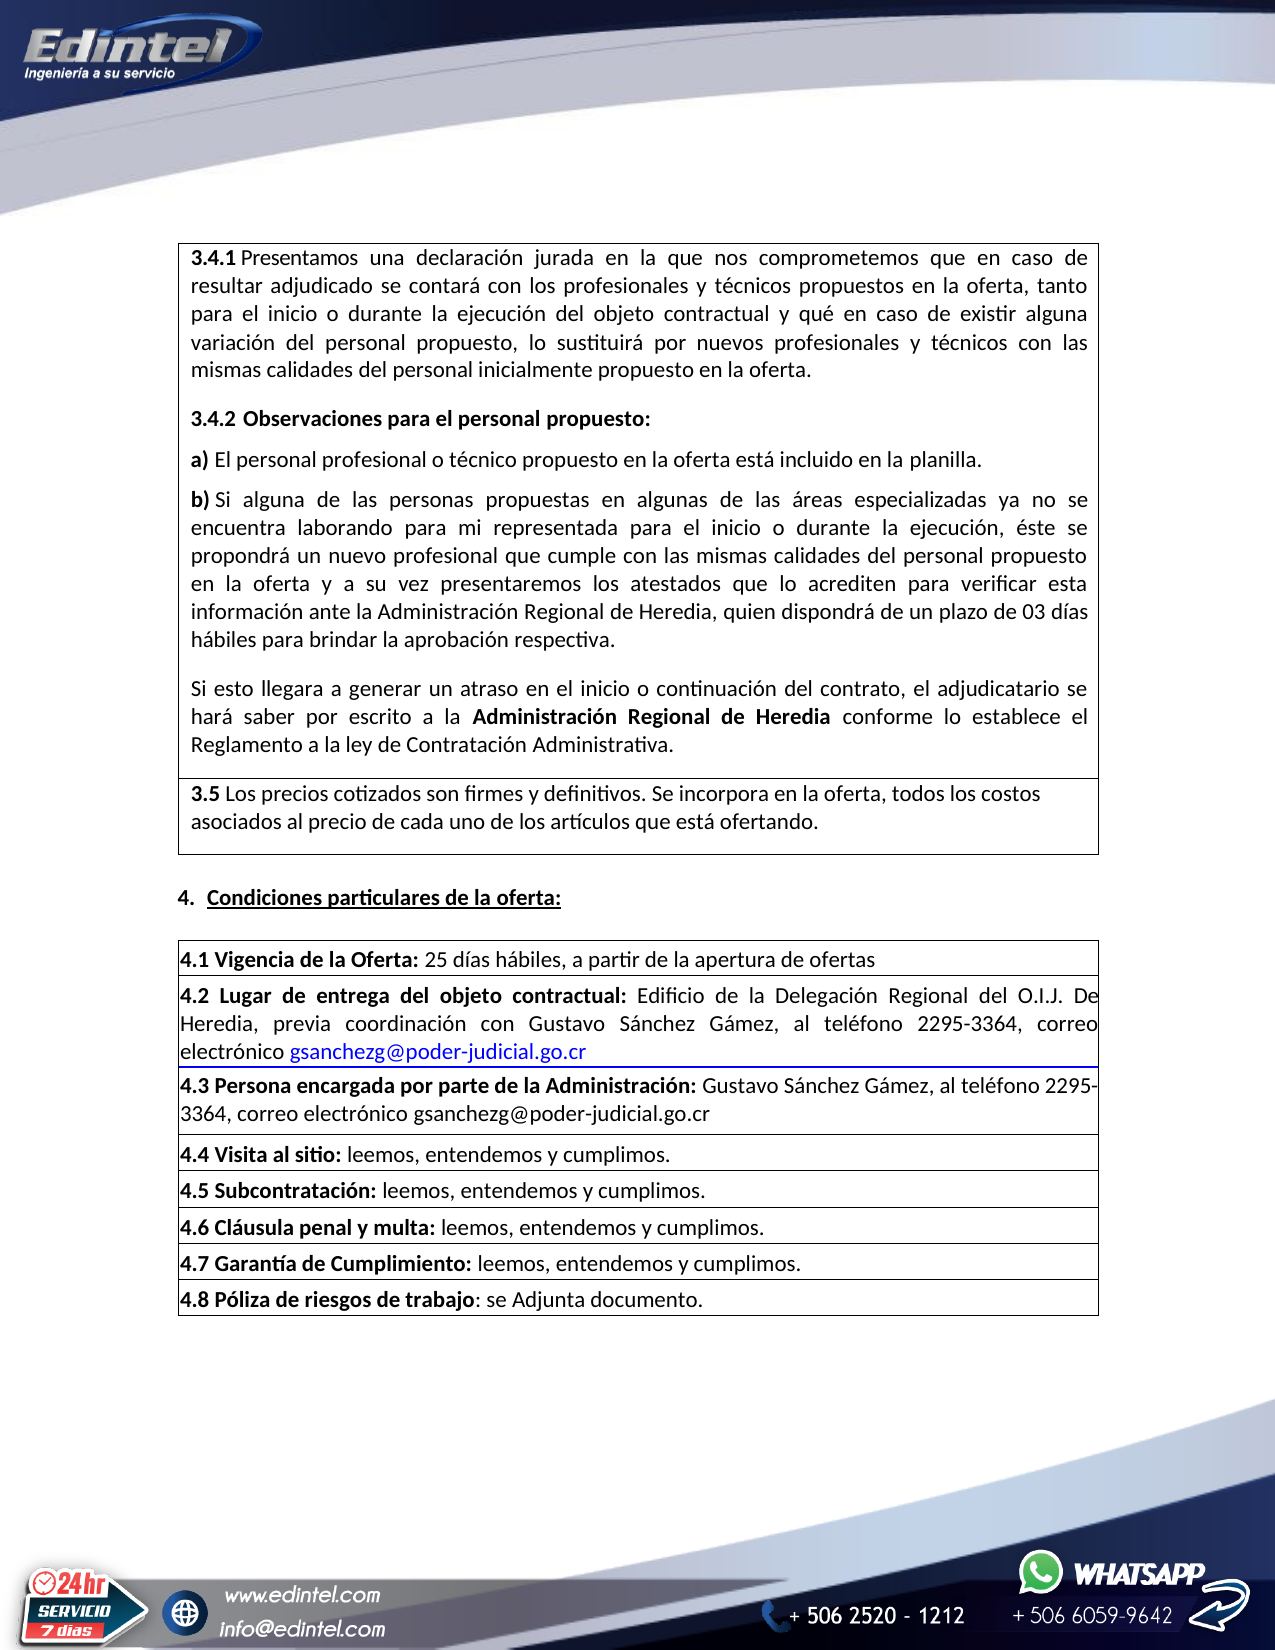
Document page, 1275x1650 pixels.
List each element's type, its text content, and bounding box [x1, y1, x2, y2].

table_header Presentamos una declaración jurada en la que nos comprometemos que en caso de resultar adjudicado se contará con los profesionales y técnicos propuestos en la oferta, tanto para el inicio o durante la ejecución del objeto contractual y qué en caso de existir alguna variación del personal propuesto, lo sustituirá por nuevos profesionales y técnicos con las mismas calidades del personal inicialmente propuesto en la oferta. Observaciones para el personal propuesto: El personal profesional o técnico propuesto en la oferta está incluido en la planilla. Si alguna de las personas propuestas en algunas de las áreas especializadas ya no se encuentra laborando para mi representada para el inicio o durante la ejecución, éste se propondrá un nuevo profesional que cumple con las mismas calidades del personal propuesto en la oferta y a su vez presentaremos los atestados que lo acrediten para verificar esta información ante la Administración Regional de Heredia, quien dispondrá de un plazo de 03 días hábiles para brindar la aprobación respectiva. Si esto llegara a generar un atraso en el inicio o continuación del contrato, el adjudicatario se hará saber por escrito a la Administración Regional de Heredia conforme lo establece el Reglamento a la ley de Contratación Administrativa. [179, 244, 1098, 778]
picture [0, 0, 1275, 216]
picture [0, 1398, 1275, 1650]
table_cell 4.3 Persona encargada por parte de la Administración: Gustavo Sánchez Gámez, al teléfono 2295- 3364, correo electrónico gsanchezg@poder-judicial.go.cr [179, 1068, 1098, 1134]
table_cell 4.7 Garantía de Cumplimiento: leemos, entendemos y cumplimos. [179, 1244, 1098, 1279]
table_cell 4.4 Visita al sitio: leemos, entendemos y cumplimos. [179, 1135, 1098, 1170]
table_cell 3.5 Los precios cotizados son firmes y definitivos. Se incorpora en la oferta, todos los costos asociados al precio de cada uno de los artículos que está ofertando. [179, 779, 1098, 854]
table_cell 4.8 Póliza de riesgos de trabajo: se Adjunta documento. [179, 1280, 1098, 1315]
table_cell 4.6 Cláusula penal y multa: leemos, entendemos y cumplimos. [179, 1208, 1098, 1243]
list Condiciones particulares de la oferta: [177, 883, 1123, 911]
table_header 4.1 Vigencia de la Oferta: 25 días hábiles, a partir de la apertura de ofertas [179, 941, 1098, 975]
table_cell 4.2 Lugar de entrega del objeto contractual: Edificio de la Delegación Regional del O.I.J. De Heredia, previa coordinación con Gustavo Sánchez Gámez, al teléfono 2295-3364, correo electrónico gsanchezg@poder-judicial.go.cr [179, 976, 1098, 1066]
table_cell 4.5 Subcontratación: leemos, entendemos y cumplimos. [179, 1171, 1098, 1207]
